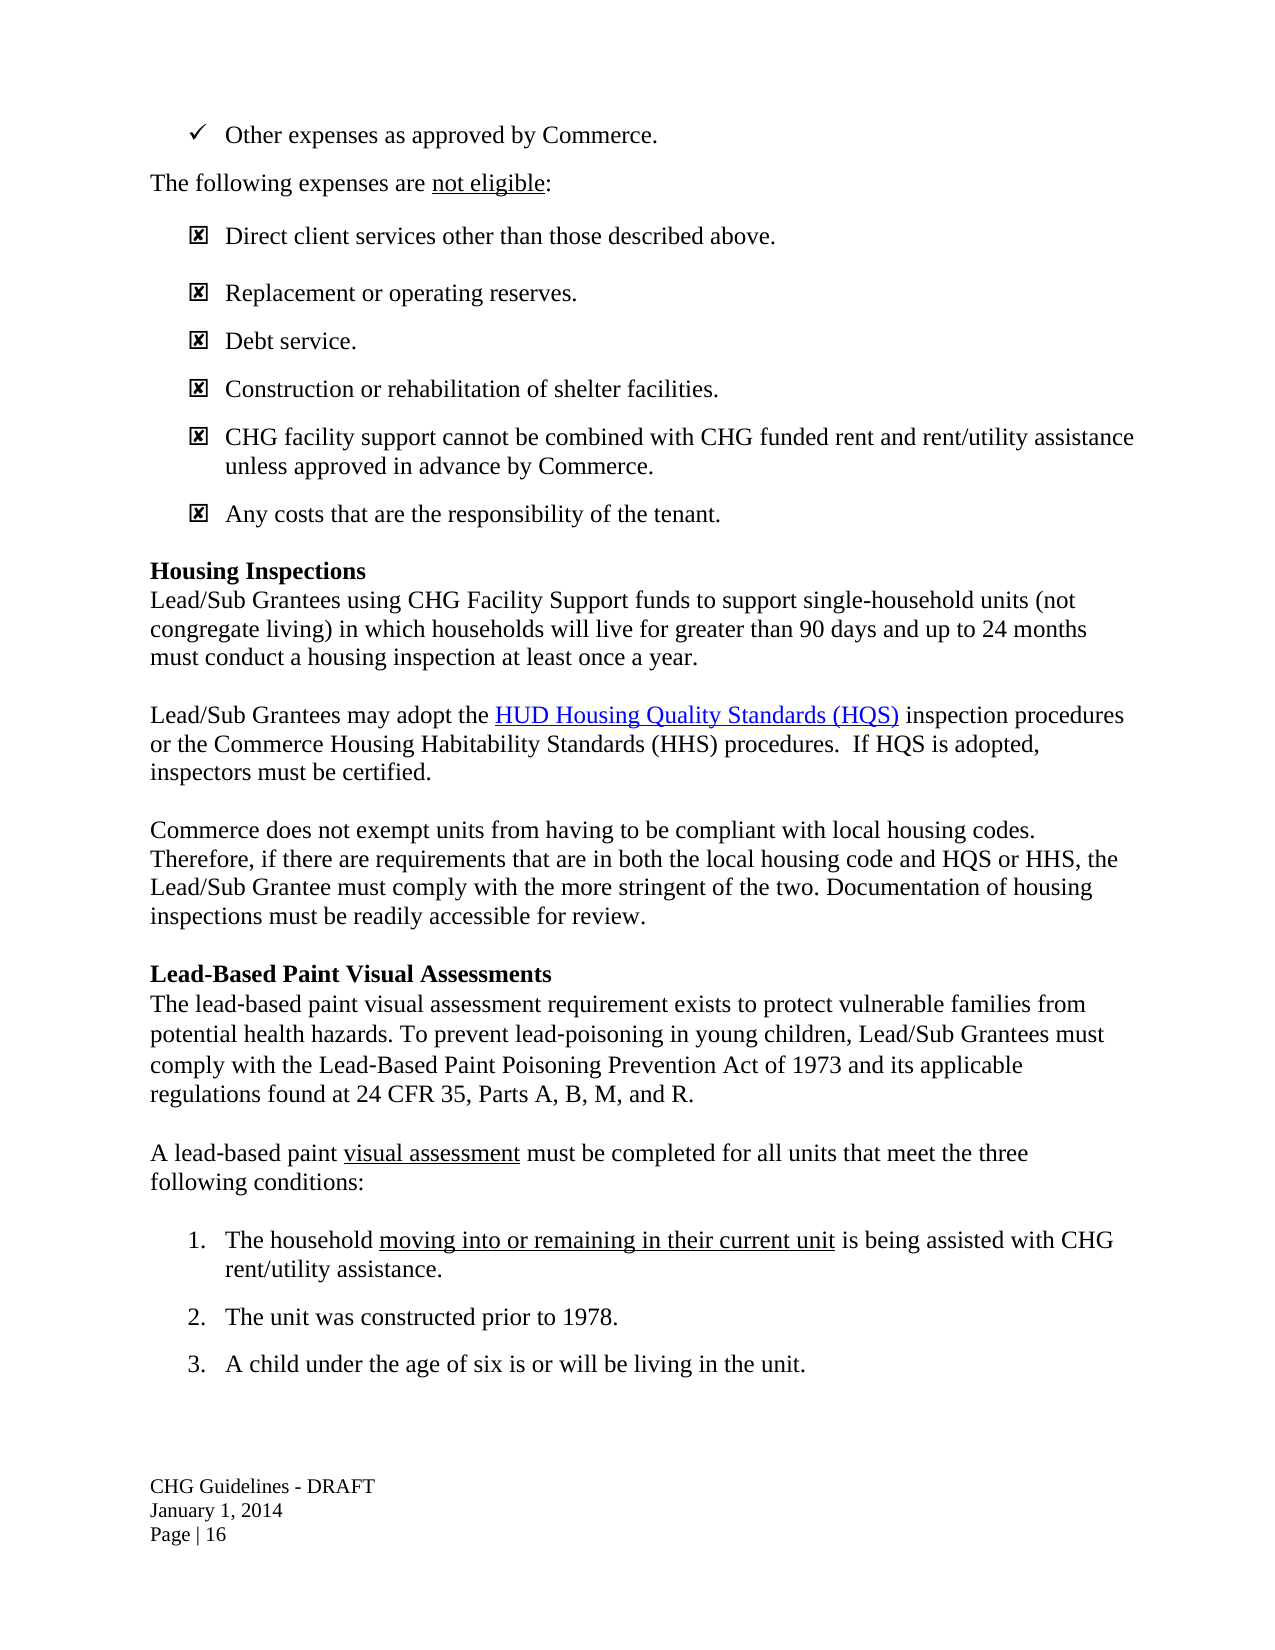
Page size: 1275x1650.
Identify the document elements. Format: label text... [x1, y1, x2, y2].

list Construction or rehabilitation of shelter facilities. [150, 374, 1125, 403]
list Other expenses as approved by Commerce. [187, 120, 1125, 149]
text Lead-Based Paint Visual Assessments [150, 959, 1125, 988]
list Housing Inspections [150, 556, 1125, 585]
list Lead/Sub Grantees using CHG Facility Support funds to support single-household units (not congregate living) in which households will live for greater than 90 days and up to 24 months must conduct a housing inspection at least once a year. [150, 585, 1125, 671]
list Replacement or operating reserves. [150, 278, 1125, 307]
list A child under the age of six is or will be living in the unit. [187, 1349, 1125, 1378]
text Commerce does not exempt units from having to be compliant with local housing codes. Therefore, if there are requirements that are in both the local housing code and HQS or HHS, the Lead/Sub Grantee must comply with the more stringent of the two. Documentation of housing inspections must be readily accessible for review. [150, 815, 1125, 930]
list Direct client services other than those described above. [150, 221, 1125, 249]
list Any costs that are the responsibility of the tenant. [150, 499, 1125, 527]
list The unit was constructed prior to 1978. [187, 1302, 1125, 1330]
text Lead/Sub Grantees may adopt the HUD Housing Quality Standards (HQS) inspection procedures or the Commerce Housing Habitability Standards (HHS) procedures. If HQS is adopted, inspectors must be certified. [150, 700, 1125, 786]
list The household moving into or remaining in their current unit is being assisted with CHG rent/utility assistance. [187, 1225, 1125, 1282]
text The following expenses are not eligible: [150, 168, 1125, 197]
list Debt service. [150, 326, 1125, 355]
text A lead‐based paint visual assessment must be completed for all units that meet the three following conditions: [150, 1137, 1125, 1196]
list CHG facility support cannot be combined with CHG funded rent and rent/utility assistance unless approved in advance by Commerce. [150, 422, 1125, 479]
text The lead‐based paint visual assessment requirement exists to protect vulnerable families from potential health hazards. To prevent lead‐poisoning in young children, Lead/Sub Grantees must comply with the Lead‐Based Paint Poisoning Prevention Act of 1973 and its applicable regulations found at 24 CFR 35, Parts A, B, M, and R. [150, 988, 1125, 1108]
